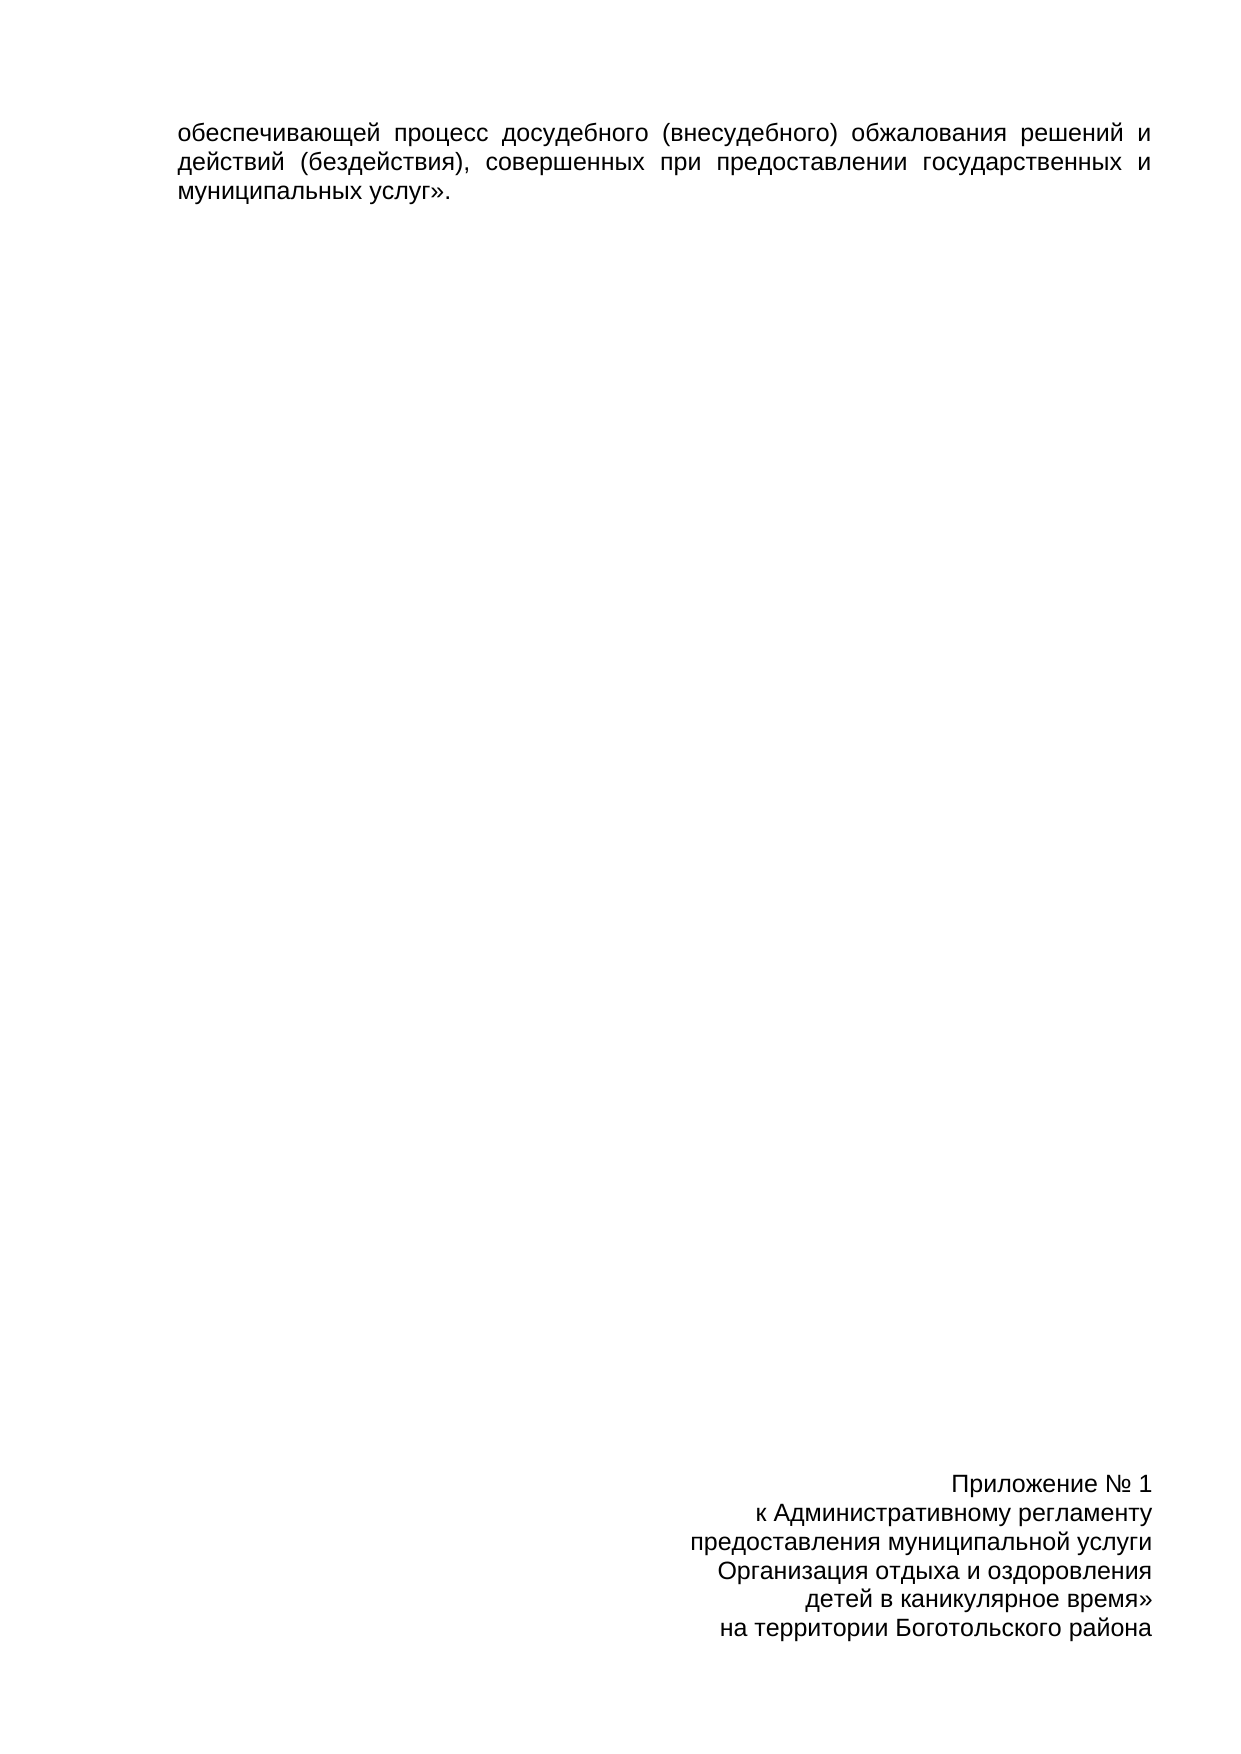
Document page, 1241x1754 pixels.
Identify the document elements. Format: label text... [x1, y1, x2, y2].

text к Административному регламенту [177, 1498, 1152, 1527]
text предоставления муниципальной услуги [177, 1527, 1152, 1556]
text Организация отдыха и оздоровления [177, 1556, 1152, 1584]
text Приложение № 1 [177, 1469, 1152, 1498]
text детей в каникулярное время» [177, 1584, 1152, 1613]
text на территории Боготольского района [177, 1613, 1152, 1642]
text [177, 118, 1152, 204]
